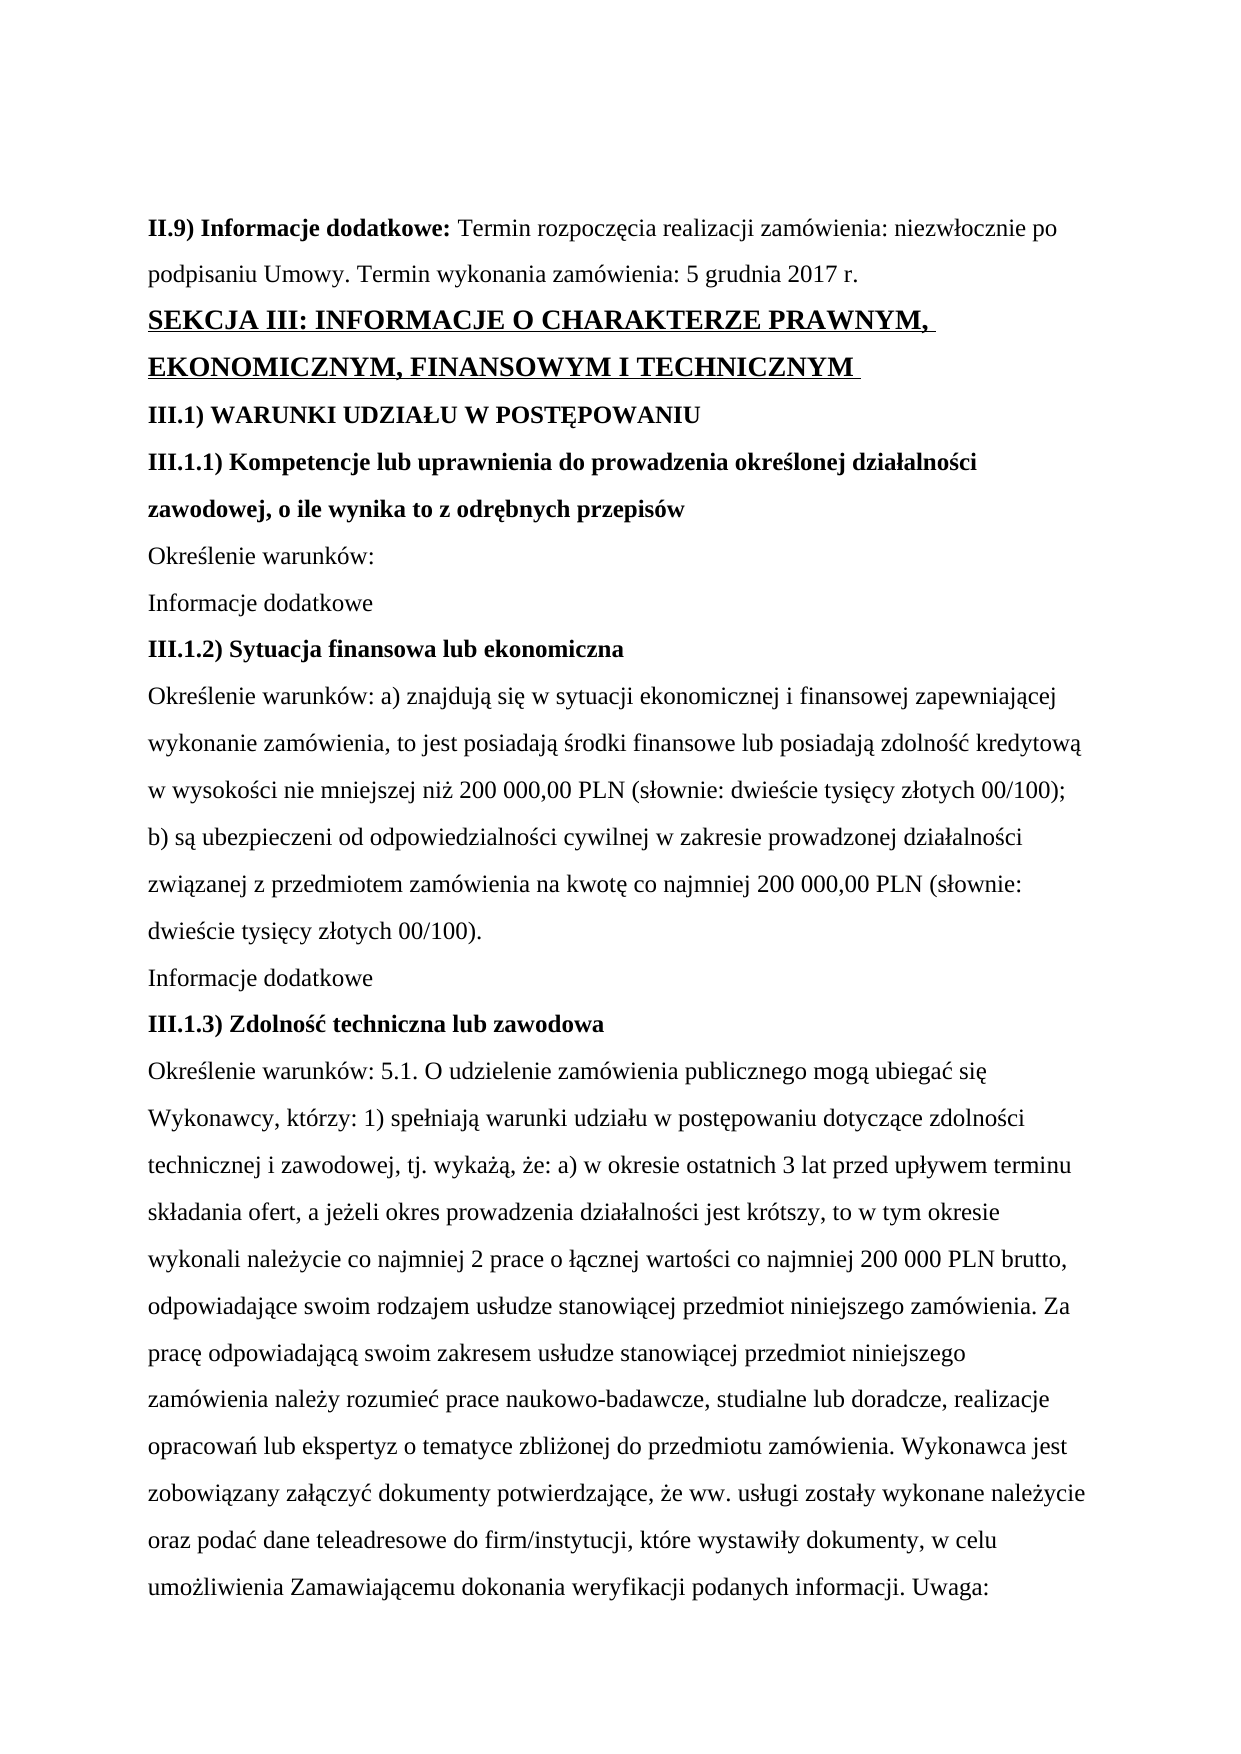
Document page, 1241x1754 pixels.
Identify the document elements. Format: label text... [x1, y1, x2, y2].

text SEKCJA III: INFORMACJE O CHARAKTERZE PRAWNYM, EKONOMICZNYM, FINANSOWYM I TECHNICZNYM [148, 288, 1093, 382]
text III.1) WARUNKI UDZIAŁU W POSTĘPOWANIU [148, 382, 1093, 429]
text II.9) Informacje dodatkowe: Termin rozpoczęcia realizacji zamówienia: niezwłocznie po podpisaniu Umowy. Termin wykonania zamówienia: 5 grudnia 2017 r. [148, 148, 1093, 288]
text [148, 429, 1093, 1601]
